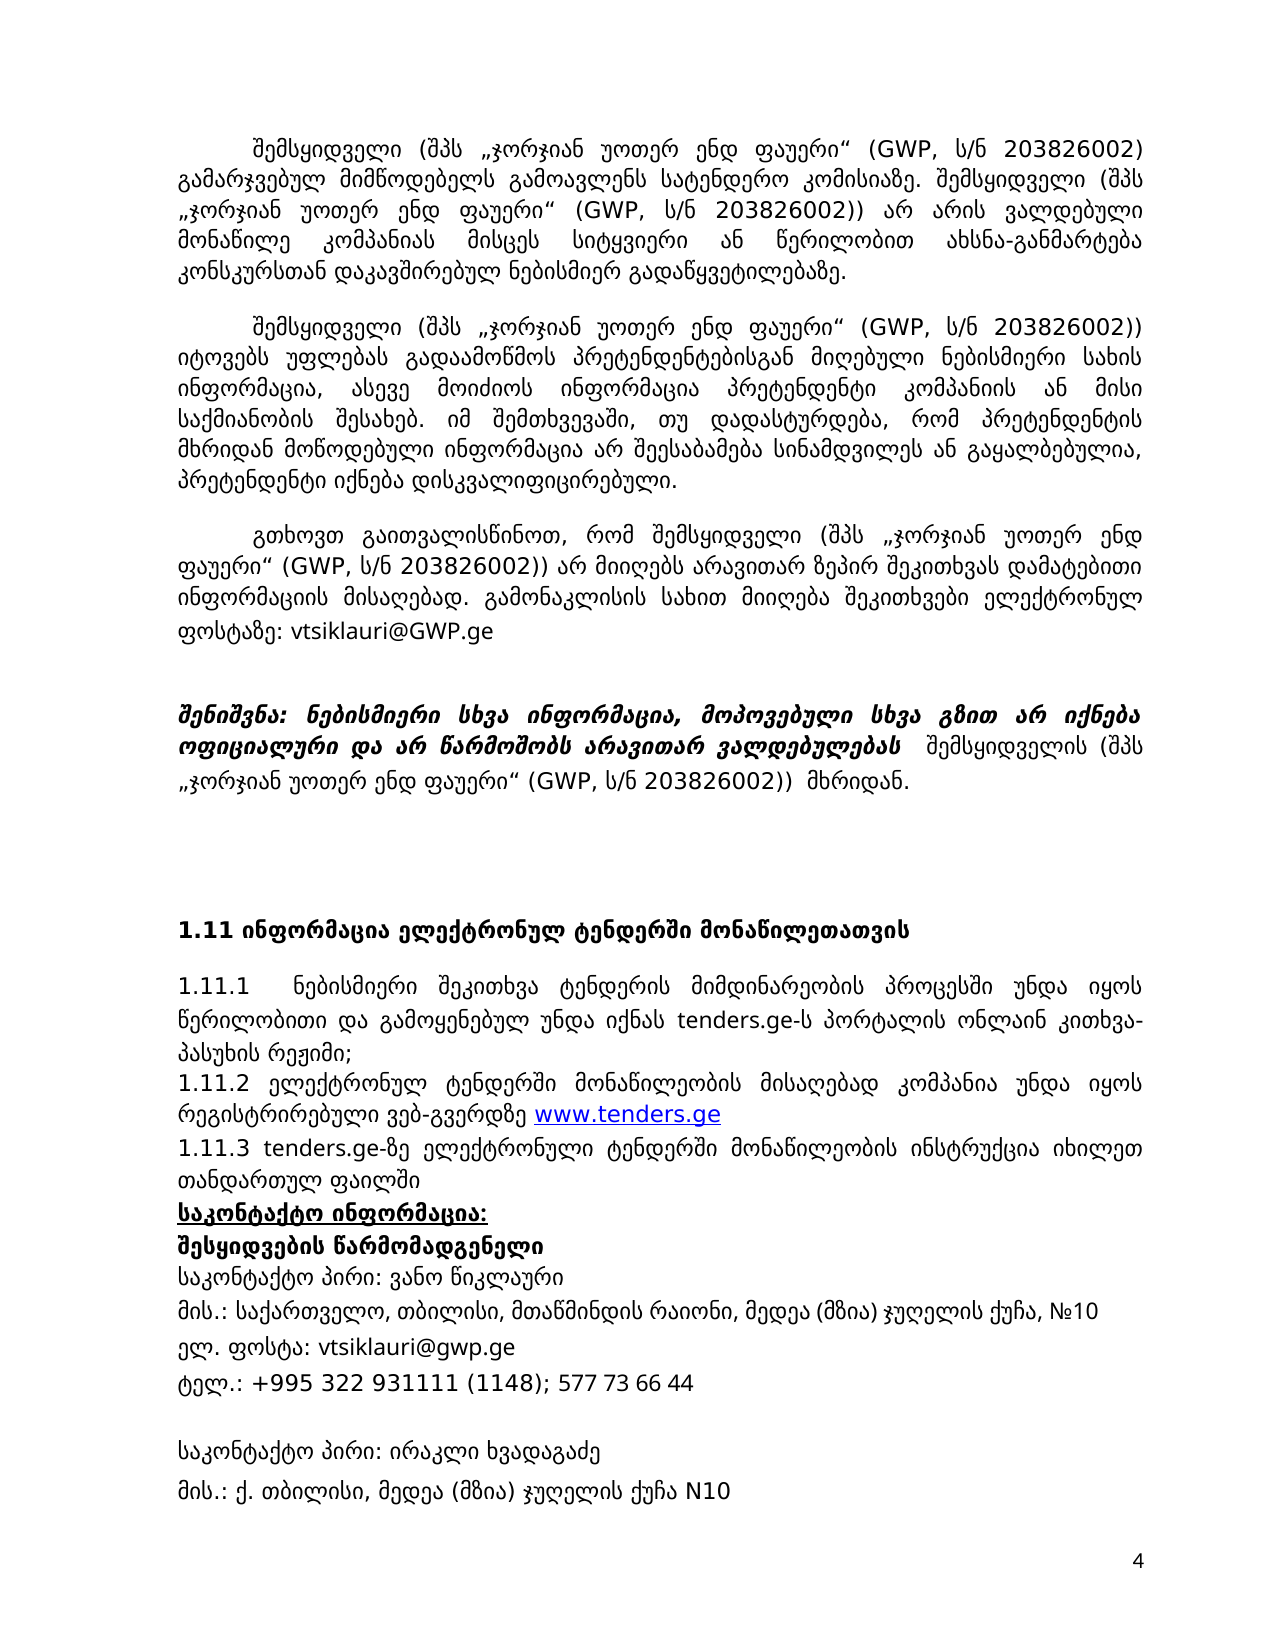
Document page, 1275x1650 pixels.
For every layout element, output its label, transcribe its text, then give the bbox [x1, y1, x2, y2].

text შემსყიდველი (შპს „ჯორჯიან უოთერ ენდ ფაუერი“ (GWP, ს/ნ 203826002) გამარჯვებულ მიმწოდებელს გამოავლენს სატენდერო კომისიაზე. შემსყიდველი (შპს „ჯორჯიან უოთერ ენდ ფაუერი“ (GWP, ს/ნ 203826002)) არ არის ვალდებული მონაწილე კომპანიას მისცეს სიტყვიერი ან წერილობით ახსნა-განმარტება კონსკურსთან დაკავშირებულ ნებისმიერ გადაწყვეტილებაზე. [177, 136, 1144, 285]
text საკონტაქტო ინფორმაცია: [177, 1197, 1144, 1229]
text 1.11 ინფორმაცია ელექტრონულ ტენდერში მონაწილეთათვის [177, 917, 1144, 944]
text ელ. ფოსტა: vtsiklauri@gwp.ge [177, 1331, 1144, 1362]
text გთხოვთ გაითვალისწინოთ, რომ შემსყიდველი (შპს „ჯორჯიან უოთერ ენდ ფაუერი“ (GWP, ს/ნ 203826002)) არ მიიღებს არავითარ ზეპირ შეკითხვას დამატებითი ინფორმაციის მისაღებად. გამონაკლისის სახით მიიღება შეკითხვები ელექტრონულ ფოსტაზე: vtsiklauri@GWP.ge [177, 523, 1144, 647]
text ტელ.: +995 322 931111 (1148); 577 73 66 44 [177, 1366, 1144, 1398]
text შენიშვნა: ნებისმიერი სხვა ინფორმაცია, მოპოვებული სხვა გზით არ იქნება ოფიციალური და არ წარმოშობს არავითარ ვალდებულებას შემსყიდველის (შპს „ჯორჯიან უოთერ ენდ ფაუერი“ (GWP, ს/ნ 203826002)) მხრიდან. [177, 703, 1144, 796]
text 1.11.1 ნებისმიერი შეკითხვა ტენდერის მიმდინარეობის პროცესში უნდა იყოს წერილობითი და გამოყენებულ უნდა იქნას tenders.ge-ს პორტალის ონლაინ კითხვა-პასუხის რეჟიმი; [177, 973, 1144, 1066]
text შესყიდვების წარმომადგენელი [177, 1233, 1144, 1260]
text მის.: საქართველო, თბილისი, მთაწმინდის რაიონი, მედეა (მზია) ჯუღელის ქუჩა, №10 [177, 1294, 1144, 1326]
text 1.11.3 tenders.ge-ზე ელექტრონული ტენდერში მონაწილეობის ინსტრუქცია იხილეთ თანდართულ ფაილში [177, 1132, 1144, 1193]
text საკონტაქტო პირი: ვანო წიკლაური [177, 1264, 1144, 1291]
text 1.11.2 ელექტრონულ ტენდერში მონაწილეობის მისაღებად კომპანია უნდა იყოს რეგისტრირებული ვებ-გვერდზე www.tenders.ge [177, 1070, 1144, 1128]
text შემსყიდველი (შპს „ჯორჯიან უოთერ ენდ ფაუერი“ (GWP, ს/ნ 203826002)) იტოვებს უფლებას გადაამოწმოს პრეტენდენტებისგან მიღებული ნებისმიერი სახის ინფორმაცია, ასევე მოიძიოს ინფორმაცია პრეტენდენტი კომპანიის ან მისი საქმიანობის შესახებ. იმ შემთხვევაში, თუ დადასტურდება, რომ პრეტენდენტის მხრიდან მოწოდებული ინფორმაცია არ შეესაბამება სინამდვილეს ან გაყალბებულია, პრეტენდენტი იქნება დისკვალიფიცირებული. [177, 314, 1144, 494]
text მის.: ქ. თბილისი, მედეა (მზია) ჯუღელის ქუჩა N10 [177, 1478, 1144, 1505]
text საკონტაქტო პირი: ირაკლი ხვადაგაძე [177, 1438, 1144, 1465]
